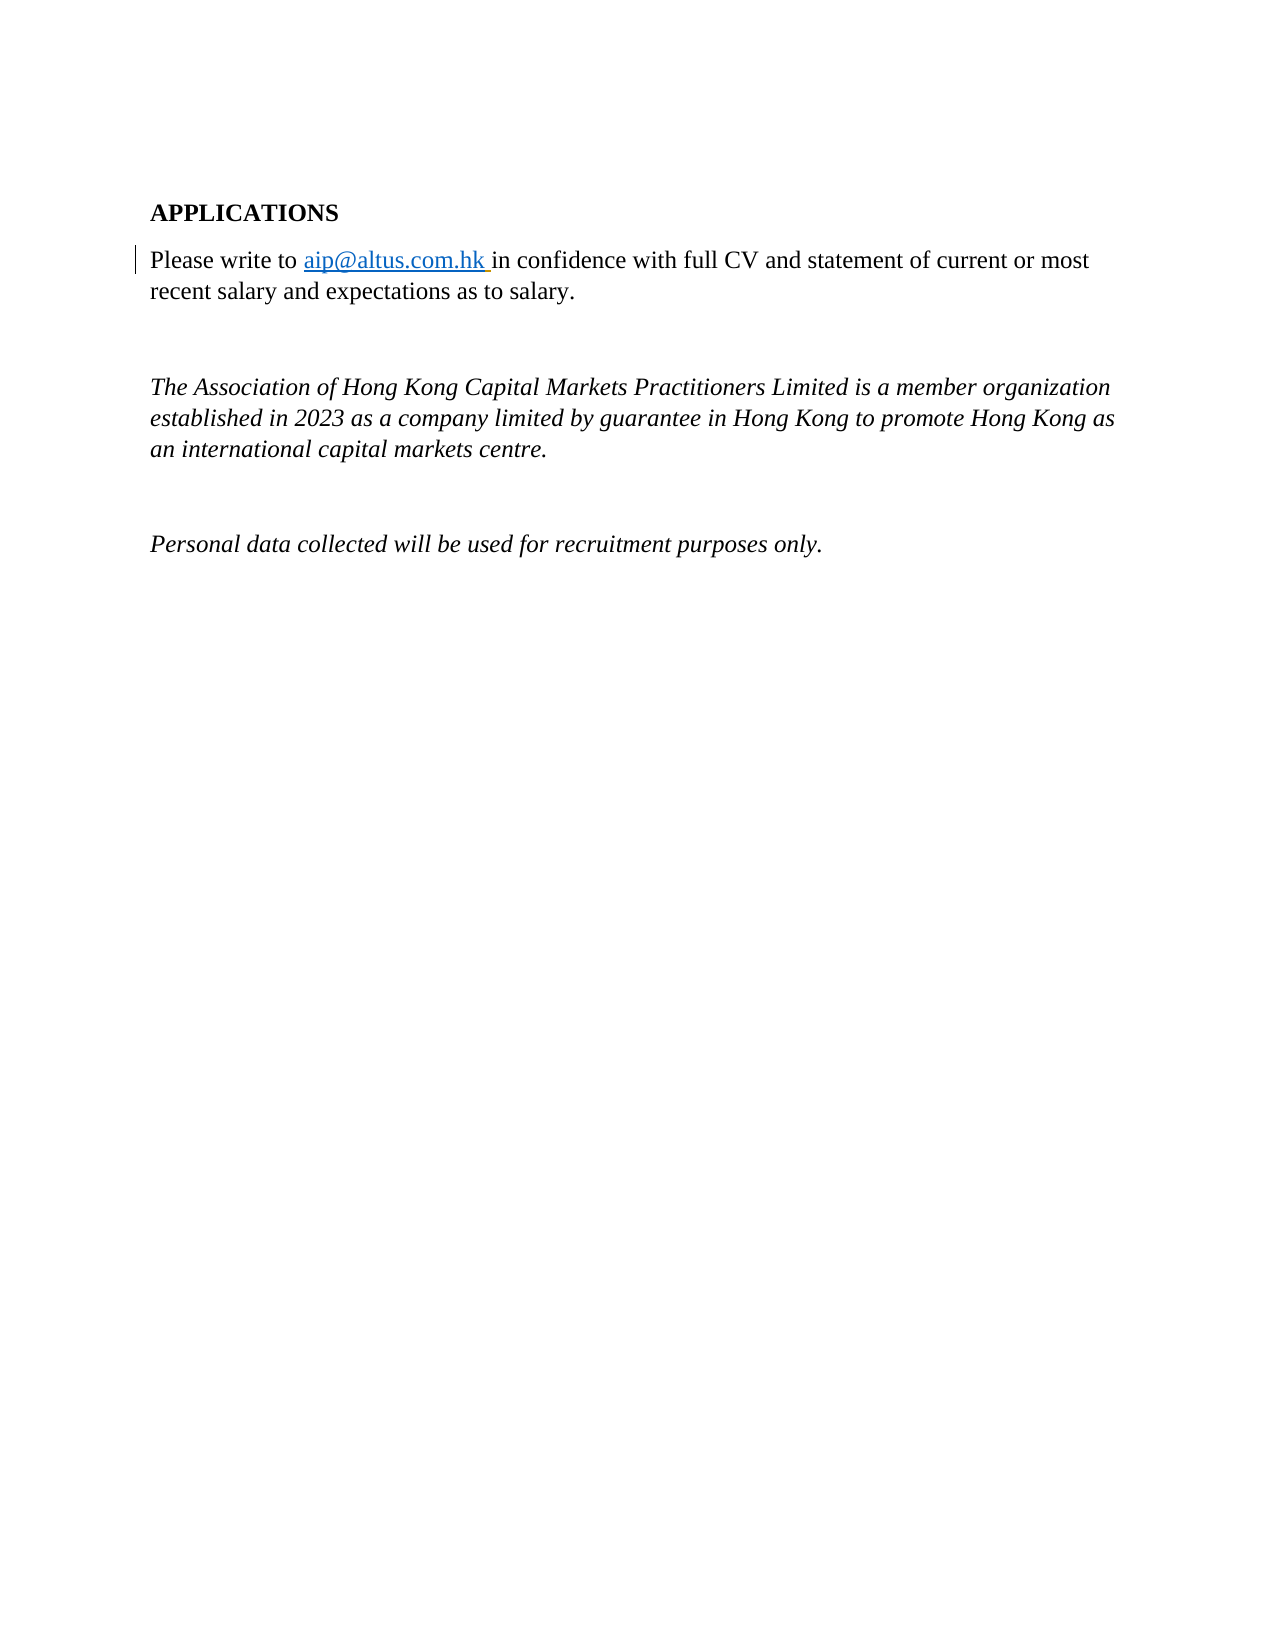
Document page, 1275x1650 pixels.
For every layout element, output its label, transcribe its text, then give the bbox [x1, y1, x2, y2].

text APPLICATIONS [150, 198, 1125, 226]
text Please write to aip@altus.com.hkin confidence with full CV and statement of current or most recent salary and expectations as to salary. [150, 245, 1125, 305]
text The Association of Hong Kong Capital Markets Practitioners Limited is a member organization established in 2023 as a company limited by guarantee in Hong Kong to promote Hong Kong as an international capital markets centre. [150, 372, 1125, 463]
text Personal data collected will be used for recruitment purposes only. [150, 529, 1125, 558]
